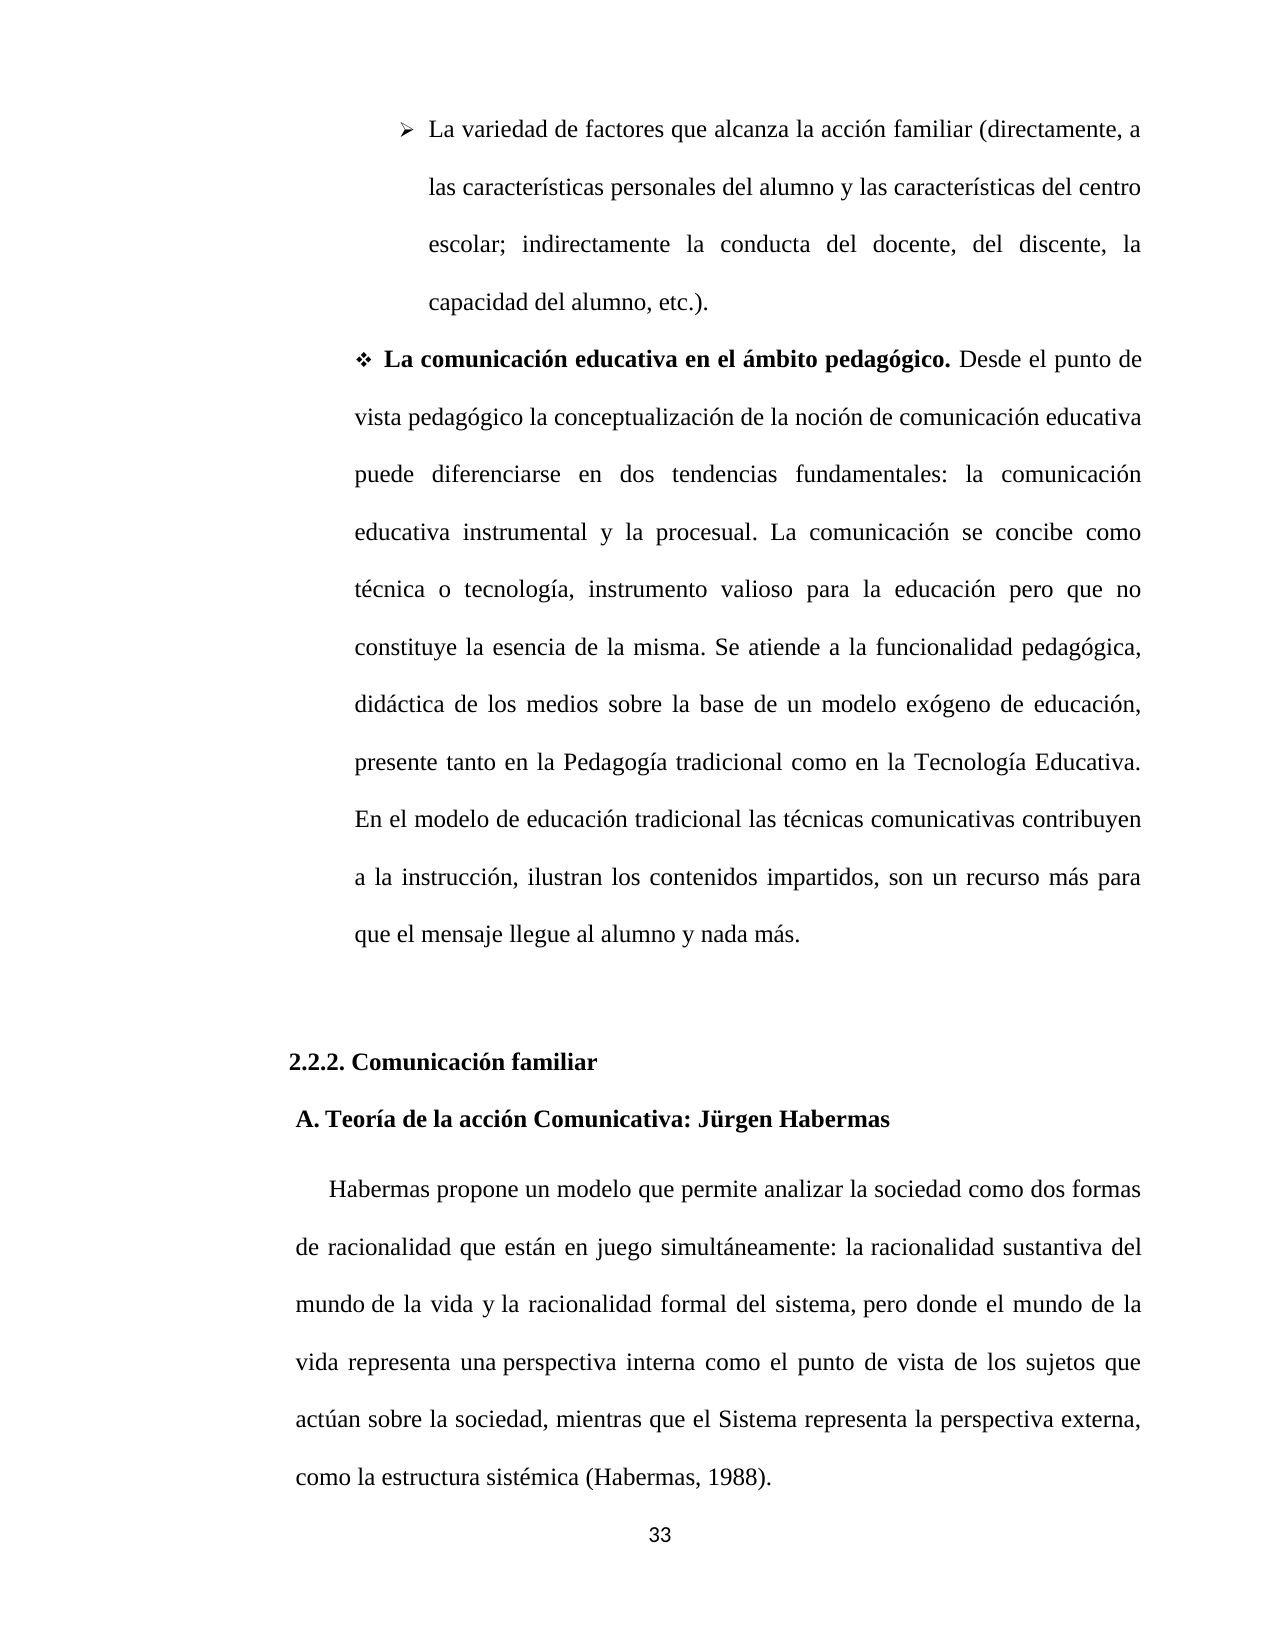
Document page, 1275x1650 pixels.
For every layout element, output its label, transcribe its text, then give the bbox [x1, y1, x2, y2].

text Habermas propone un modelo que permite analizar la sociedad como dos formas de racionalidad que están en juego simultáneamente: la racionalidad sustantiva del mundo de la vida y la racionalidad formal del sistema, pero donde el mundo de la vida representa una perspectiva interna como el punto de vista de los sujetos que actúan sobre la sociedad, mientras que el Sistema representa la perspectiva externa, como la estructura sistémica (Habermas, 1988). [295, 1174, 1142, 1491]
title 2.2.2. Comunicación familiar [215, 1047, 1142, 1076]
list La comunicación educativa en el ámbito pedagógico. Desde el punto de vista pedagógico la conceptualización de la noción de comunicación educativa puede diferenciarse en dos tendencias fundamentales: la comunicación educativa instrumental y la procesual. La comunicación se concibe como técnica o tecnología, instrumento valioso para la educación pero que no constituye la esencia de la misma. Se atiende a la funcionalidad pedagógica, didáctica de los medios sobre la base de un modelo exógeno de educación, presente tanto en la Pedagogía tradicional como en la Tecnología Educativa. En el modelo de educación tradicional las técnicas comunicativas contribuyen a la instrucción, ilustran los contenidos impartidos, son un recurso más para que el mensaje llegue al alumno y nada más. [354, 344, 1142, 948]
title Teoría de la acción Comunicativa: Jürgen Habermas [295, 1104, 1142, 1133]
list La variedad de factores que alcanza la acción familiar (directamente, a las características personales del alumno y las características del centro escolar; indirectamente la conducta del docente, del discente, la capacidad del alumno, etc.). [399, 114, 1142, 316]
